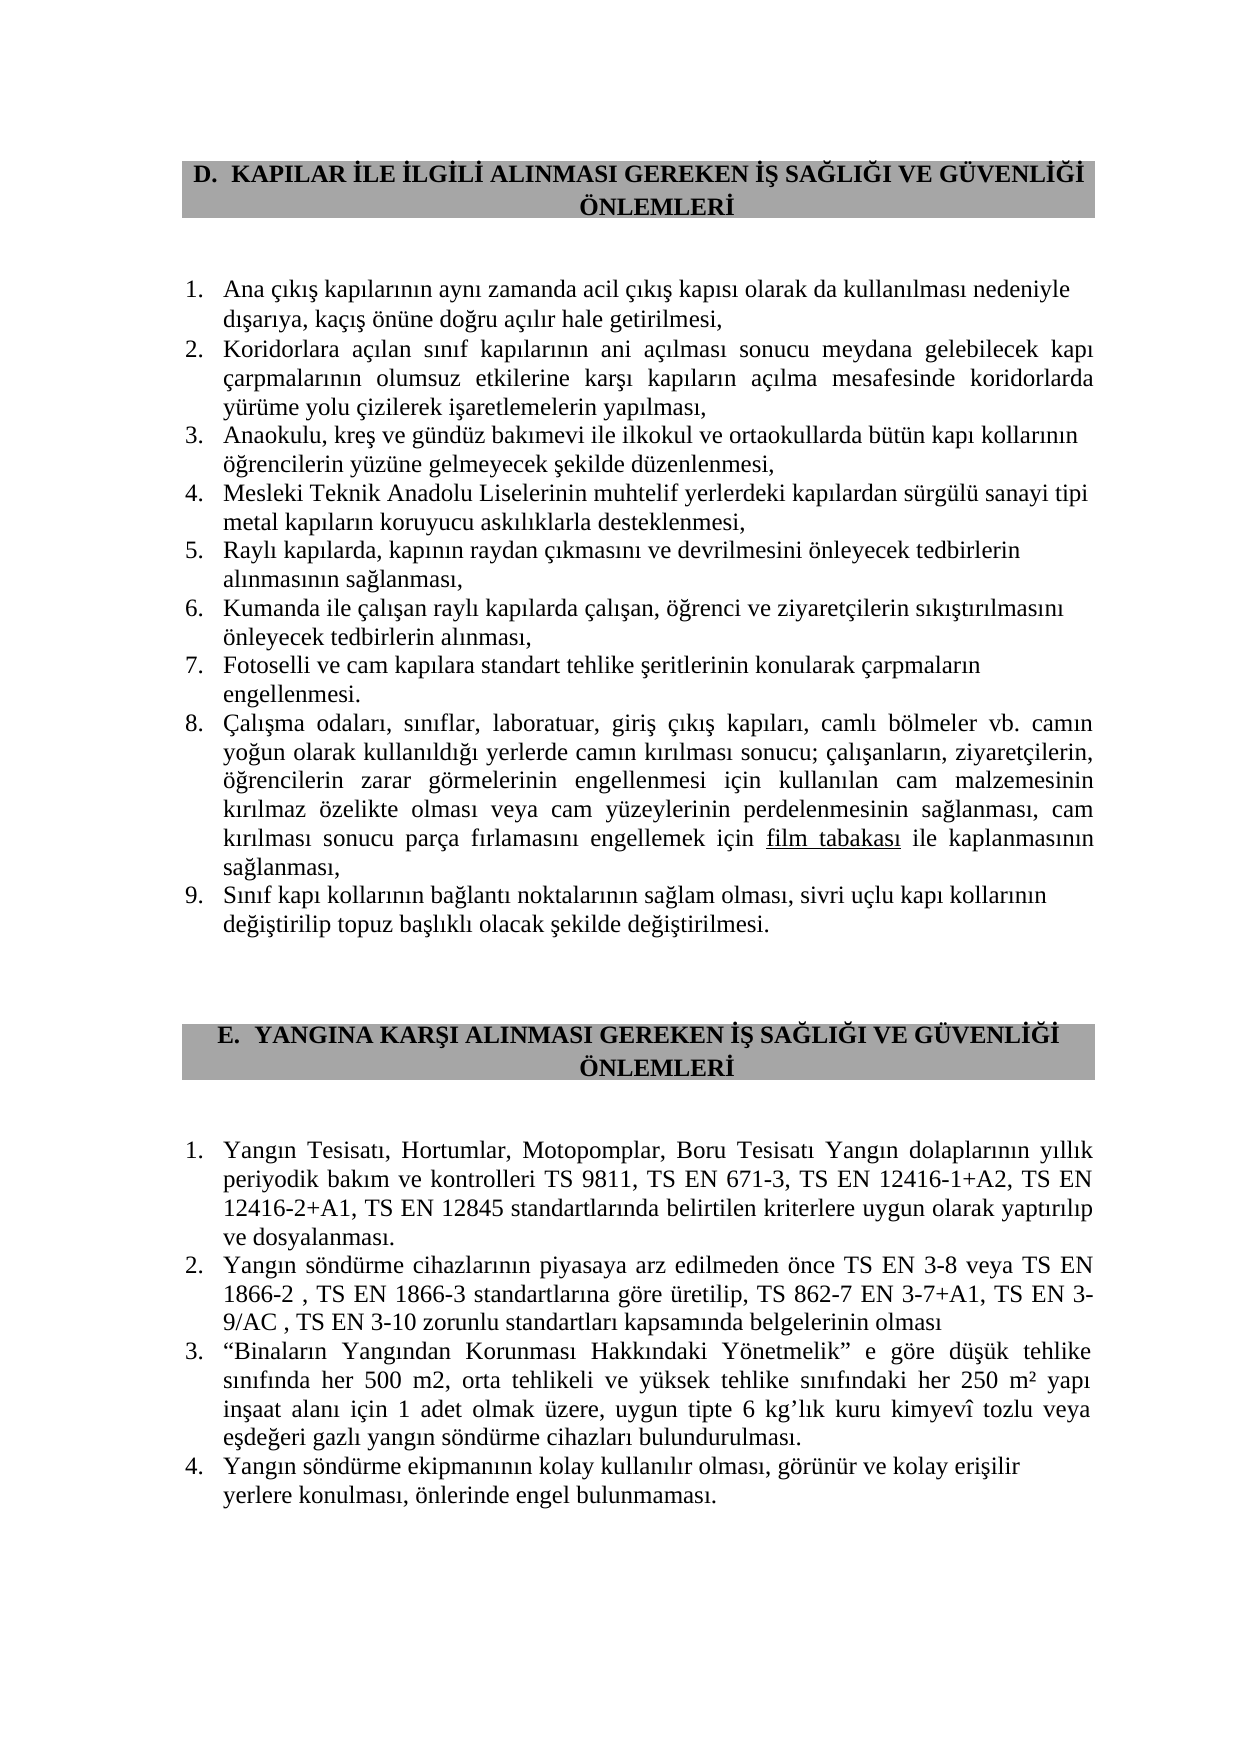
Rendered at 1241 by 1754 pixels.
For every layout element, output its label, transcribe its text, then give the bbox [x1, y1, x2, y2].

list KAPILAR İLE İLGİLİ ALINMASI GEREKEN İŞ SAĞLIĞI VE GÜVENLİĞİ [193, 159, 1094, 188]
list Anaokulu, kreş ve gündüz bakımevi ile ilkokul ve ortaokullarda bütün kapı kollarının öğrencilerin yüzüne gelmeyecek şekilde düzenlenmesi, [185, 421, 1092, 478]
list Çalışma odaları, sınıflar, laboratuar, giriş çıkış kapıları, camlı bölmeler vb. camın yoğun olarak kullanıldığı yerlerde camın kırılması sonucu; çalışanların, ziyaretçilerin, öğrencilerin zarar görmelerinin engellenmesi için kullanılan cam malzemesinin kırılmaz özelikte olması veya cam yüzeylerinin perdelenmesinin sağlanması, cam kırılması sonucu parça fırlamasını engellemek için film tabakası ile kaplanmasının sağlanması, [185, 708, 1094, 881]
list Yangın söndürme ekipmanının kolay kullanılır olması, görünür ve kolay erişilir yerlere konulması, önlerinde engel bulunmaması. [185, 1451, 1092, 1509]
list Raylı kapılarda, kapının raydan çıkmasını ve devrilmesini önleyecek tedbirlerin alınmasının sağlanması, [185, 536, 1094, 593]
list YANGINA KARŞI ALINMASI GEREKEN İŞ SAĞLIĞI VE GÜVENLİĞİ [217, 1021, 1094, 1049]
list Yangın söndürme cihazlarının piyasaya arz edilmeden önce TS EN 3-8 veya TS EN 1866-2 , TS EN 1866-3 standartlarına göre üretilip, TS 862-7 EN 3-7+A1, TS EN 3-9/AC , TS EN 3-10 zorunlu standartları kapsamında belgelerinin olması [185, 1251, 1094, 1336]
list Fotoselli ve cam kapılara standart tehlike şeritlerinin konularak çarpmaların engellenmesi. [185, 651, 1092, 708]
text ÖNLEMLERİ [579, 192, 1094, 221]
list “Binaların Yangından Korunması Hakkındaki Yönetmelik” e göre düşük tehlike sınıfında her 500 m2, orta tehlikeli ve yüksek tehlike sınıfındaki her 250 m² yapı inşaat alanı için 1 adet olmak üzere, uygun tipte 6 kg’lık kuru kimyevî tozlu veya eşdeğeri gazlı yangın söndürme cihazları bulundurulması. [185, 1336, 1092, 1451]
list Ana çıkış kapılarının aynı zamanda acil çıkış kapısı olarak da kullanılması nedeniyle dışarıya, kaçış önüne doğru açılır hale getirilmesi, [185, 274, 1094, 333]
list Koridorlara açılan sınıf kapılarının ani açılması sonucu meydana gelebilecek kapı çarpmalarının olumsuz etkilerine karşı kapıların açılma mesafesinde koridorlarda yürüme yolu çizilerek işaretlemelerin yapılması, [185, 335, 1094, 420]
list Sınıf kapı kollarının bağlantı noktalarının sağlam olması, sivri uçlu kapı kollarının değiştirilip topuz başlıklı olacak şekilde değiştirilmesi. [185, 881, 1092, 938]
list Kumanda ile çalışan raylı kapılarda çalışan, öğrenci ve ziyaretçilerin sıkıştırılmasını önleyecek tedbirlerin alınması, [185, 593, 1094, 651]
list Mesleki Teknik Anadolu Liselerinin muhtelif yerlerdeki kapılardan sürgülü sanayi tipi metal kapıların koruyucu askılıklarla desteklenmesi, [185, 478, 1092, 536]
text ÖNLEMLERİ [579, 1053, 1094, 1082]
list Yangın Tesisatı, Hortumlar, Motopomplar, Boru Tesisatı Yangın dolaplarının yıllık periyodik bakım ve kontrolleri TS 9811, TS EN 671-3, TS EN 12416-1+A2, TS EN 12416-2+A1, TS EN 12845 standartlarında belirtilen kriterlere uygun olarak yaptırılıp ve dosyalanması. [185, 1136, 1094, 1251]
